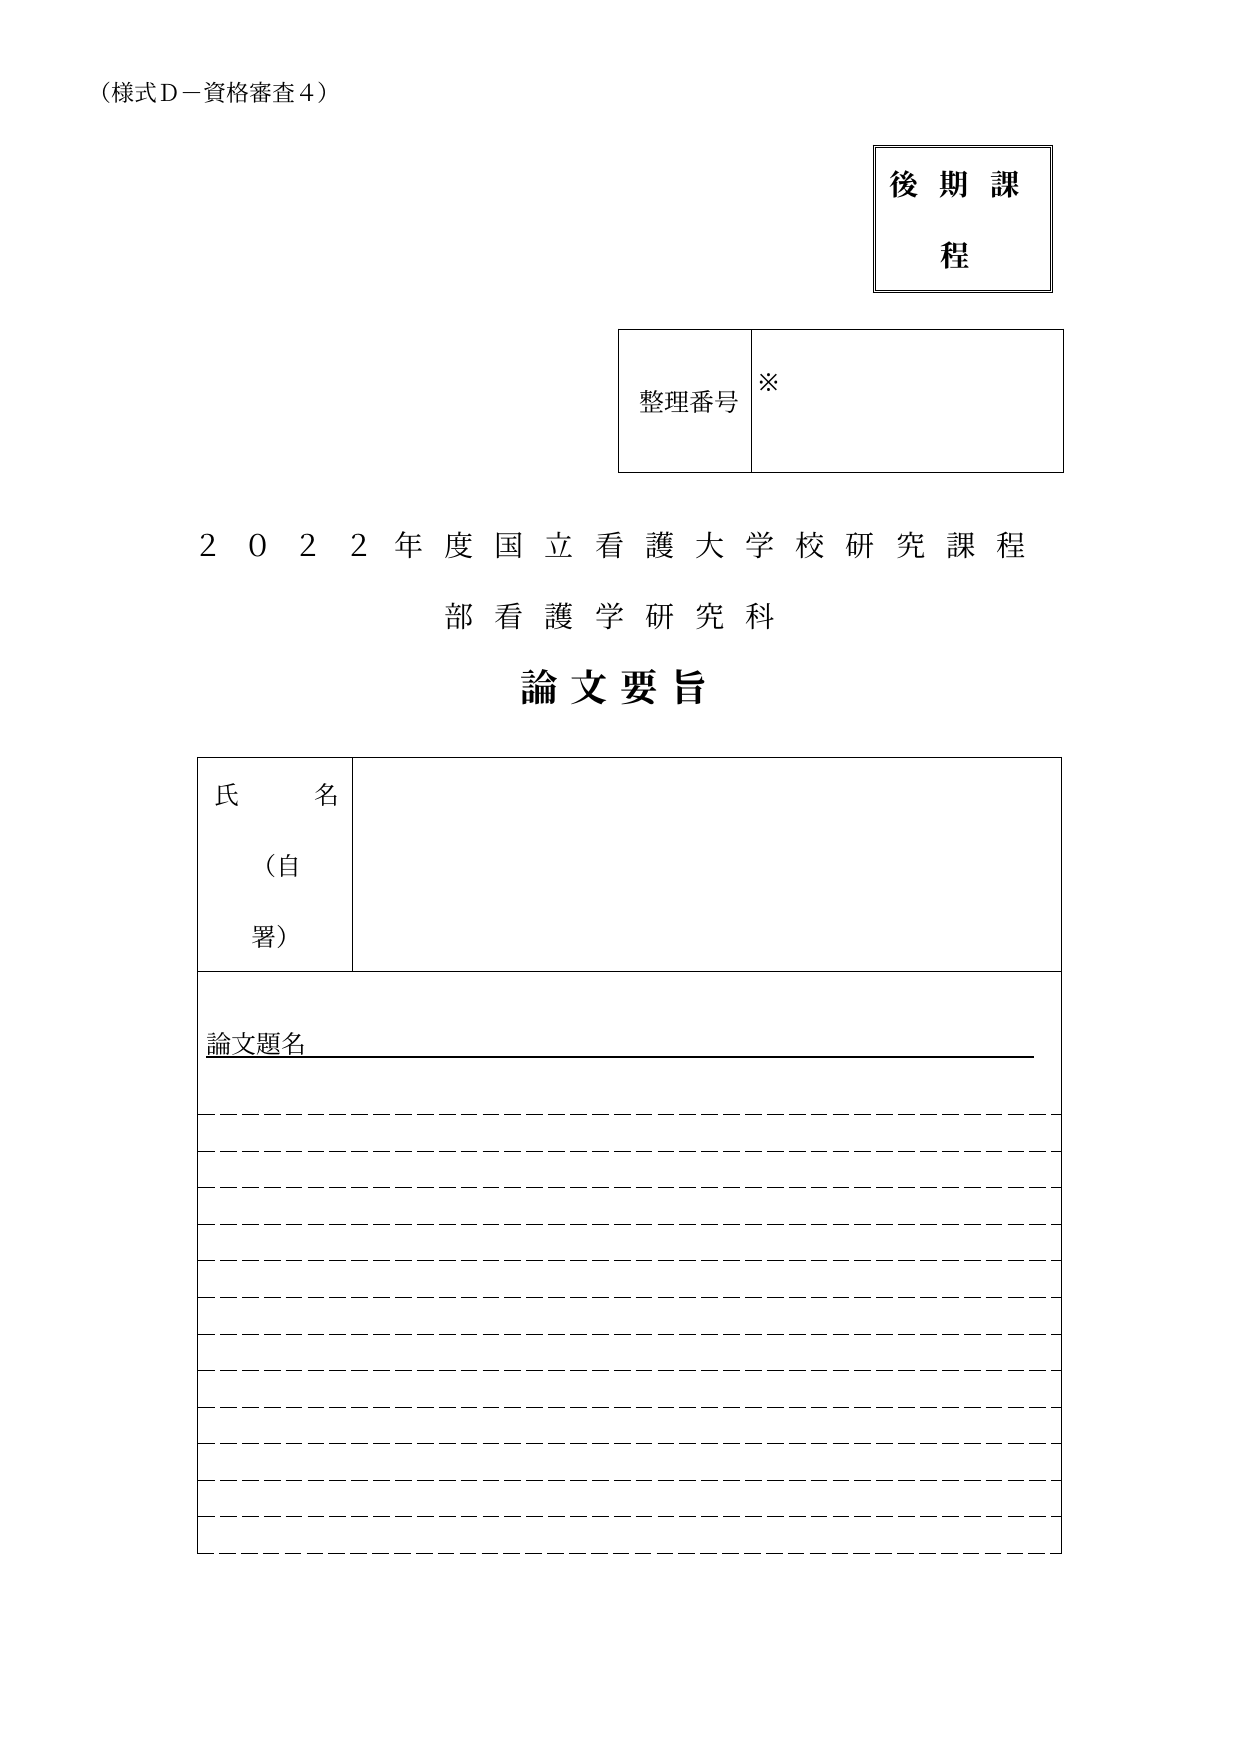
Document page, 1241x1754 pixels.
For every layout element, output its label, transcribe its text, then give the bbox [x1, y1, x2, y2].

table_cell [198, 1151, 1061, 1187]
table_cell [198, 1443, 1061, 1480]
table_cell [198, 1187, 1061, 1224]
table_header 氏 名 （自 署） [198, 758, 352, 971]
table_header [353, 758, 1061, 971]
table_header ※ [752, 330, 1063, 472]
table_cell [198, 1370, 1061, 1407]
table_cell 論文題名 [198, 972, 1061, 1114]
text 論文要旨 [181, 650, 1059, 721]
table_cell [198, 1297, 1061, 1333]
table_cell [198, 1260, 1061, 1297]
table_cell [198, 1334, 1061, 1370]
table_cell [198, 1407, 1061, 1443]
table_cell [198, 1516, 1061, 1553]
table_cell [198, 1224, 1061, 1260]
text ２０２２年度国立看護大学校研究課程部看護学研究科 [181, 508, 1059, 650]
table_header 後期課程 [876, 148, 1050, 290]
table_cell [198, 1480, 1061, 1516]
table_header 整理番号 [619, 330, 751, 472]
table_cell [198, 1114, 1061, 1151]
